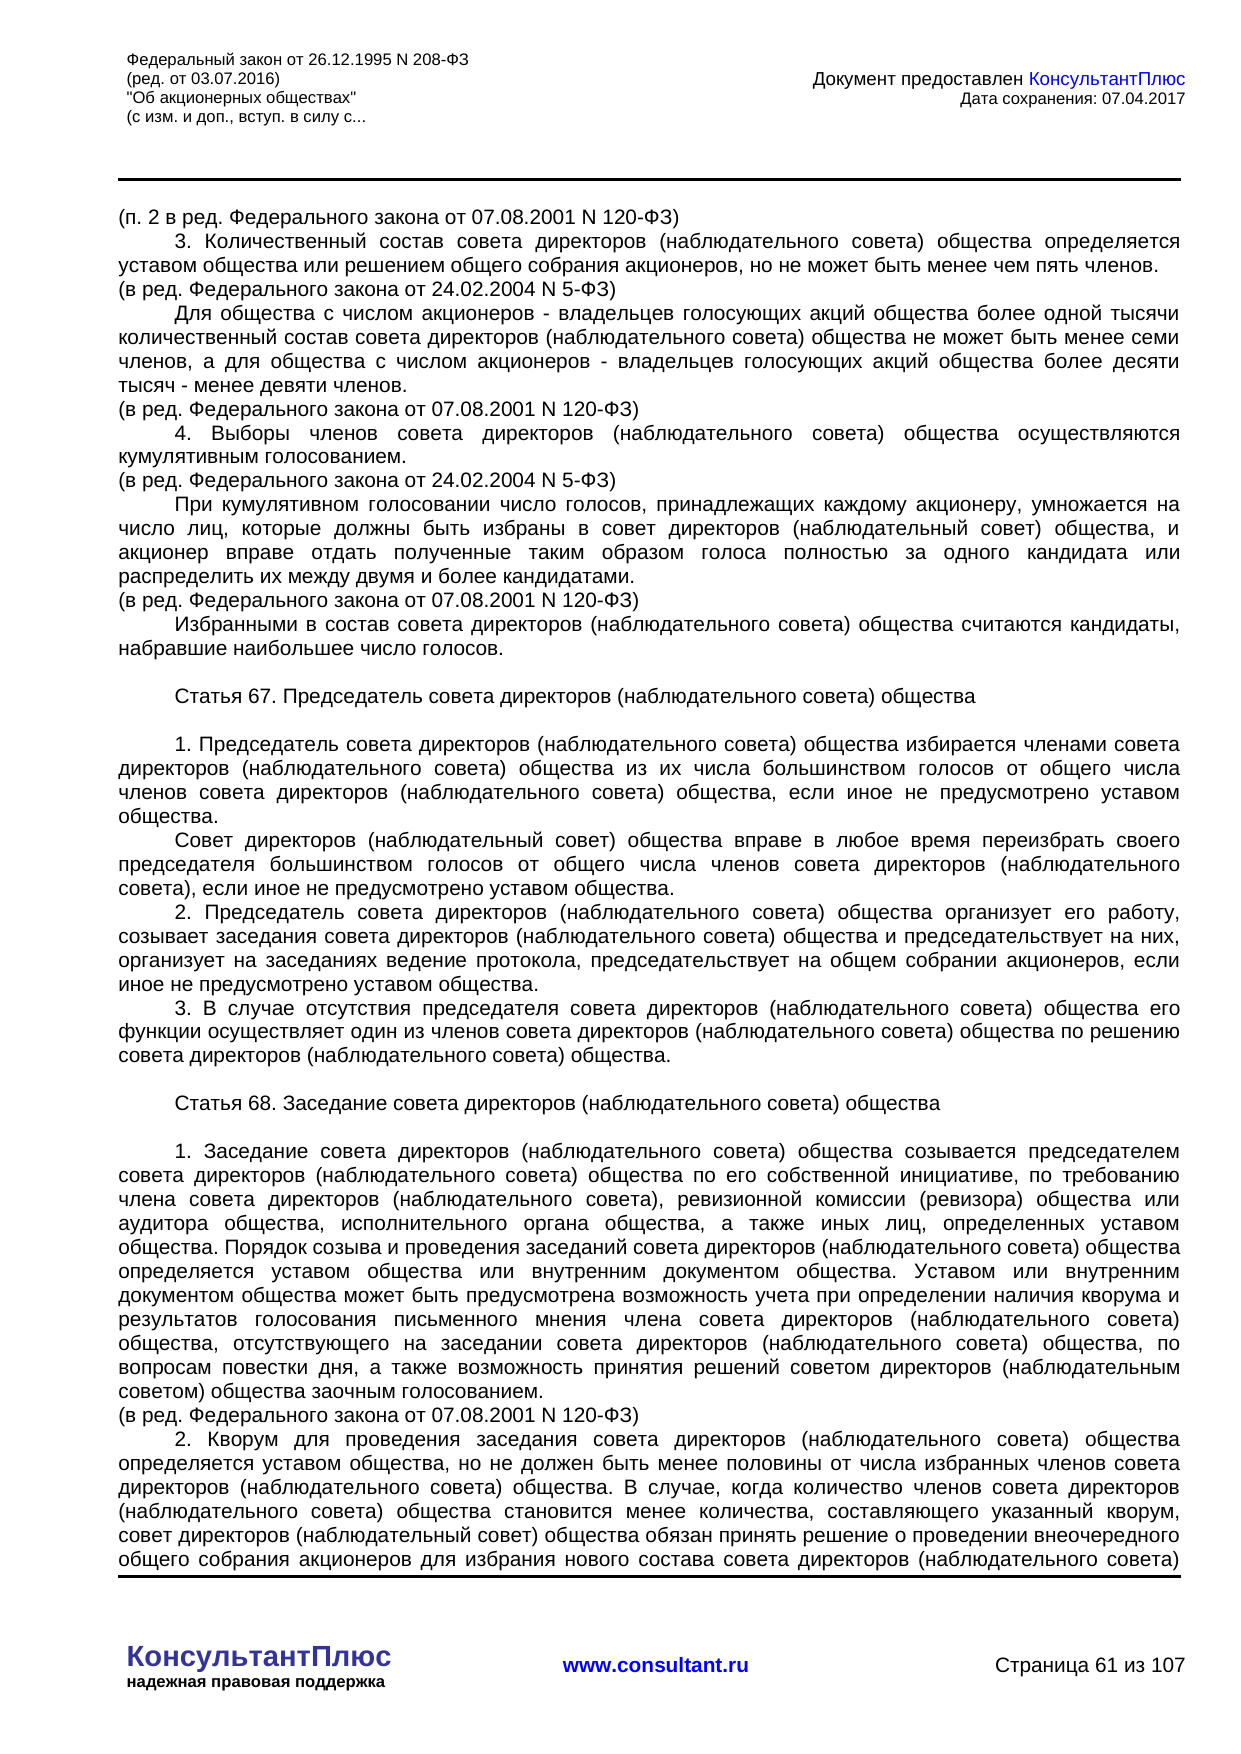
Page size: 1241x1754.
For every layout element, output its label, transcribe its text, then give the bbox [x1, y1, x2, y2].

text (в ред. Федерального закона от 24.02.2004 N 5-ФЗ) [118, 277, 1181, 301]
text Статья 67. Председатель совета директоров (наблюдательного совета) общества [118, 684, 1181, 708]
text (в ред. Федерального закона от 24.02.2004 N 5-ФЗ) [118, 468, 1181, 492]
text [118, 1427, 1181, 1570]
text 1. Председатель совета директоров (наблюдательного совета) общества избирается членами совета директоров (наблюдательного совета) общества из их числа большинством голосов от общего числа членов совета директоров (наблюдательного совета) общества, если иное не предусмотрено уставом общества. [118, 732, 1181, 828]
text (в ред. Федерального закона от 07.08.2001 N 120-ФЗ) [118, 396, 1181, 420]
text (в ред. Федерального закона от 07.08.2001 N 120-ФЗ) [118, 1403, 1181, 1427]
text 4. Выборы членов совета директоров (наблюдательного совета) общества осуществляются кумулятивным голосованием. [118, 420, 1181, 468]
text Для общества с числом акционеров - владельцев голосующих акций общества более одной тысячи количественный состав совета директоров (наблюдательного совета) общества не может быть менее семи членов, а для общества с числом акционеров - владельцев голосующих акций общества более десяти тысяч - менее девяти членов. [118, 301, 1181, 396]
text 3. В случае отсутствия председателя совета директоров (наблюдательного совета) общества его функции осуществляет один из членов совета директоров (наблюдательного совета) общества по решению совета директоров (наблюдательного совета) общества. [118, 995, 1181, 1067]
text (в ред. Федерального закона от 07.08.2001 N 120-ФЗ) [118, 588, 1181, 612]
text Избранными в состав совета директоров (наблюдательного совета) общества считаются кандидаты, набравшие наибольшее число голосов. [118, 612, 1181, 660]
text Статья 68. Заседание совета директоров (наблюдательного совета) общества [118, 1091, 1181, 1115]
text (п. 2 в ред. Федерального закона от 07.08.2001 N 120-ФЗ) [118, 205, 1181, 229]
text 3. Количественный состав совета директоров (наблюдательного совета) общества определяется уставом общества или решением общего собрания акционеров, но не может быть менее чем пять членов. [118, 229, 1181, 277]
text При кумулятивном голосовании число голосов, принадлежащих каждому акционеру, умножается на число лиц, которые должны быть избраны в совет директоров (наблюдательный совет) общества, и акционер вправе отдать полученные таким образом голоса полностью за одного кандидата или распределить их между двумя и более кандидатами. [118, 492, 1181, 588]
text 2. Председатель совета директоров (наблюдательного совета) общества организует его работу, созывает заседания совета директоров (наблюдательного совета) общества и председательствует на них, организует на заседаниях ведение протокола, председательствует на общем собрании акционеров, если иное не предусмотрено уставом общества. [118, 899, 1181, 995]
text Совет директоров (наблюдательный совет) общества вправе в любое время переизбрать своего председателя большинством голосов от общего числа членов совета директоров (наблюдательного совета), если иное не предусмотрено уставом общества. [118, 828, 1181, 899]
text 1. Заседание совета директоров (наблюдательного совета) общества созывается председателем совета директоров (наблюдательного совета) общества по его собственной инициативе, по требованию члена совета директоров (наблюдательного совета), ревизионной комиссии (ревизора) общества или аудитора общества, исполнительного органа общества, а также иных лиц, определенных уставом общества. Порядок созыва и проведения заседаний совета директоров (наблюдательного совета) общества определяется уставом общества или внутренним документом общества. Уставом или внутренним документом общества может быть предусмотрена возможность учета при определении наличия кворума и результатов голосования письменного мнения члена совета директоров (наблюдательного совета) общества, отсутствующего на заседании совета директоров (наблюдательного совета) общества, по вопросам повестки дня, а также возможность принятия решений советом директоров (наблюдательным советом) общества заочным голосованием. [118, 1139, 1181, 1403]
